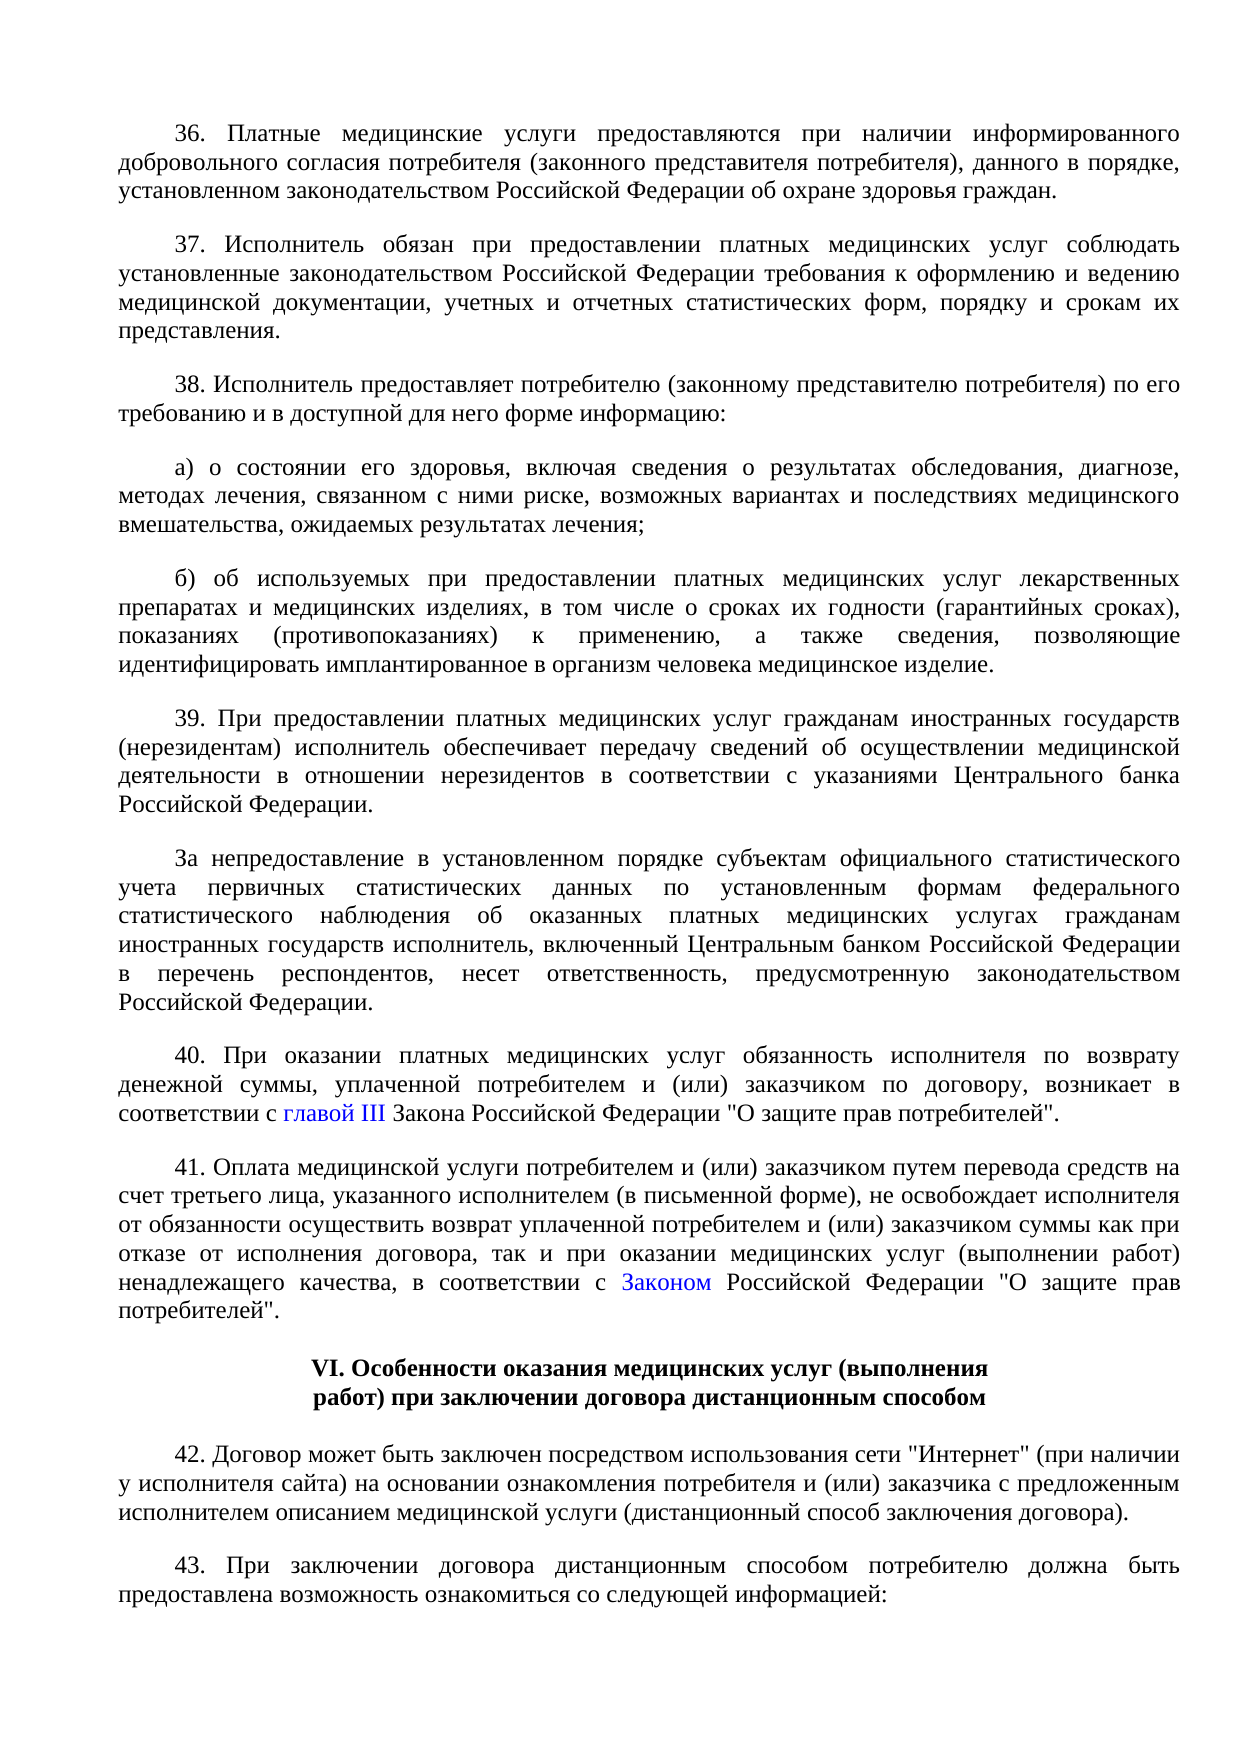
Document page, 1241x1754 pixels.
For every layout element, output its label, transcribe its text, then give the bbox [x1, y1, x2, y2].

text б) об используемых при предоставлении платных медицинских услуг лекарственных препаратах и медицинских изделиях, в том числе о сроках их годности (гарантийных сроках), показаниях (противопоказаниях) к применению, а также сведения, позволяющие идентифицировать имплантированное в организм человека медицинское изделие. [118, 563, 1181, 678]
text 39. При предоставлении платных медицинских услуг гражданам иностранных государств (нерезидентам) исполнитель обеспечивает передачу сведений об осуществлении медицинской деятельности в отношении нерезидентов в соответствии с указаниями Центрального банка Российской Федерации. [118, 703, 1181, 818]
title VI. Особенности оказания медицинских услуг (выполнения [118, 1353, 1181, 1382]
title работ) при заключении договора дистанционным способом [118, 1382, 1181, 1411]
text За непредоставление в установленном порядке субъектам официального статистического учета первичных статистических данных по установленным формам федерального статистического наблюдения об оказанных платных медицинских услугах гражданам иностранных государств исполнитель, включенный Центральным банком Российской Федерации в перечень респондентов, несет ответственность, предусмотренную законодательством Российской Федерации. [118, 843, 1181, 1016]
text 36. Платные медицинские услуги предоставляются при наличии информированного добровольного согласия потребителя (законного представителя потребителя), данного в порядке, установленном законодательством Российской Федерации об охране здоровья граждан. [118, 118, 1181, 204]
text 42. Договор может быть заключен посредством использования сети "Интернет" (при наличии у исполнителя сайта) на основании ознакомления потребителя и (или) заказчика с предложенным исполнителем описанием медицинской услуги (дистанционный способ заключения договора). [118, 1439, 1181, 1526]
text 40. При оказании платных медицинских услуг обязанность исполнителя по возврату денежной суммы, уплаченной потребителем и (или) заказчиком по договору, возникает в соответствии с главой III Закона Российской Федерации "О защите прав потребителей". [118, 1041, 1181, 1127]
text 38. Исполнитель предоставляет потребителю (законному представителю потребителя) по его требованию и в доступной для него форме информацию: [118, 369, 1181, 427]
text 41. Оплата медицинской услуги потребителем и (или) заказчиком путем перевода средств на счет третьего лица, указанного исполнителем (в письменной форме), не освобождает исполнителя от обязанности осуществить возврат уплаченной потребителем и (или) заказчиком суммы как при отказе от исполнения договора, так и при оказании медицинских услуг (выполнении работ) ненадлежащего качества, в соответствии с Законом Российской Федерации "О защите прав потребителей". [118, 1152, 1181, 1324]
text 43. При заключении договора дистанционным способом потребителю должна быть предоставлена возможность ознакомиться со следующей информацией: [118, 1551, 1181, 1608]
text а) о состоянии его здоровья, включая сведения о результатах обследования, диагнозе, методах лечения, связанном с ними риске, возможных вариантах и последствиях медицинского вмешательства, ожидаемых результатах лечения; [118, 452, 1181, 538]
text 37. Исполнитель обязан при предоставлении платных медицинских услуг соблюдать установленные законодательством Российской Федерации требования к оформлению и ведению медицинской документации, учетных и отчетных статистических форм, порядку и срокам их представления. [118, 229, 1181, 344]
